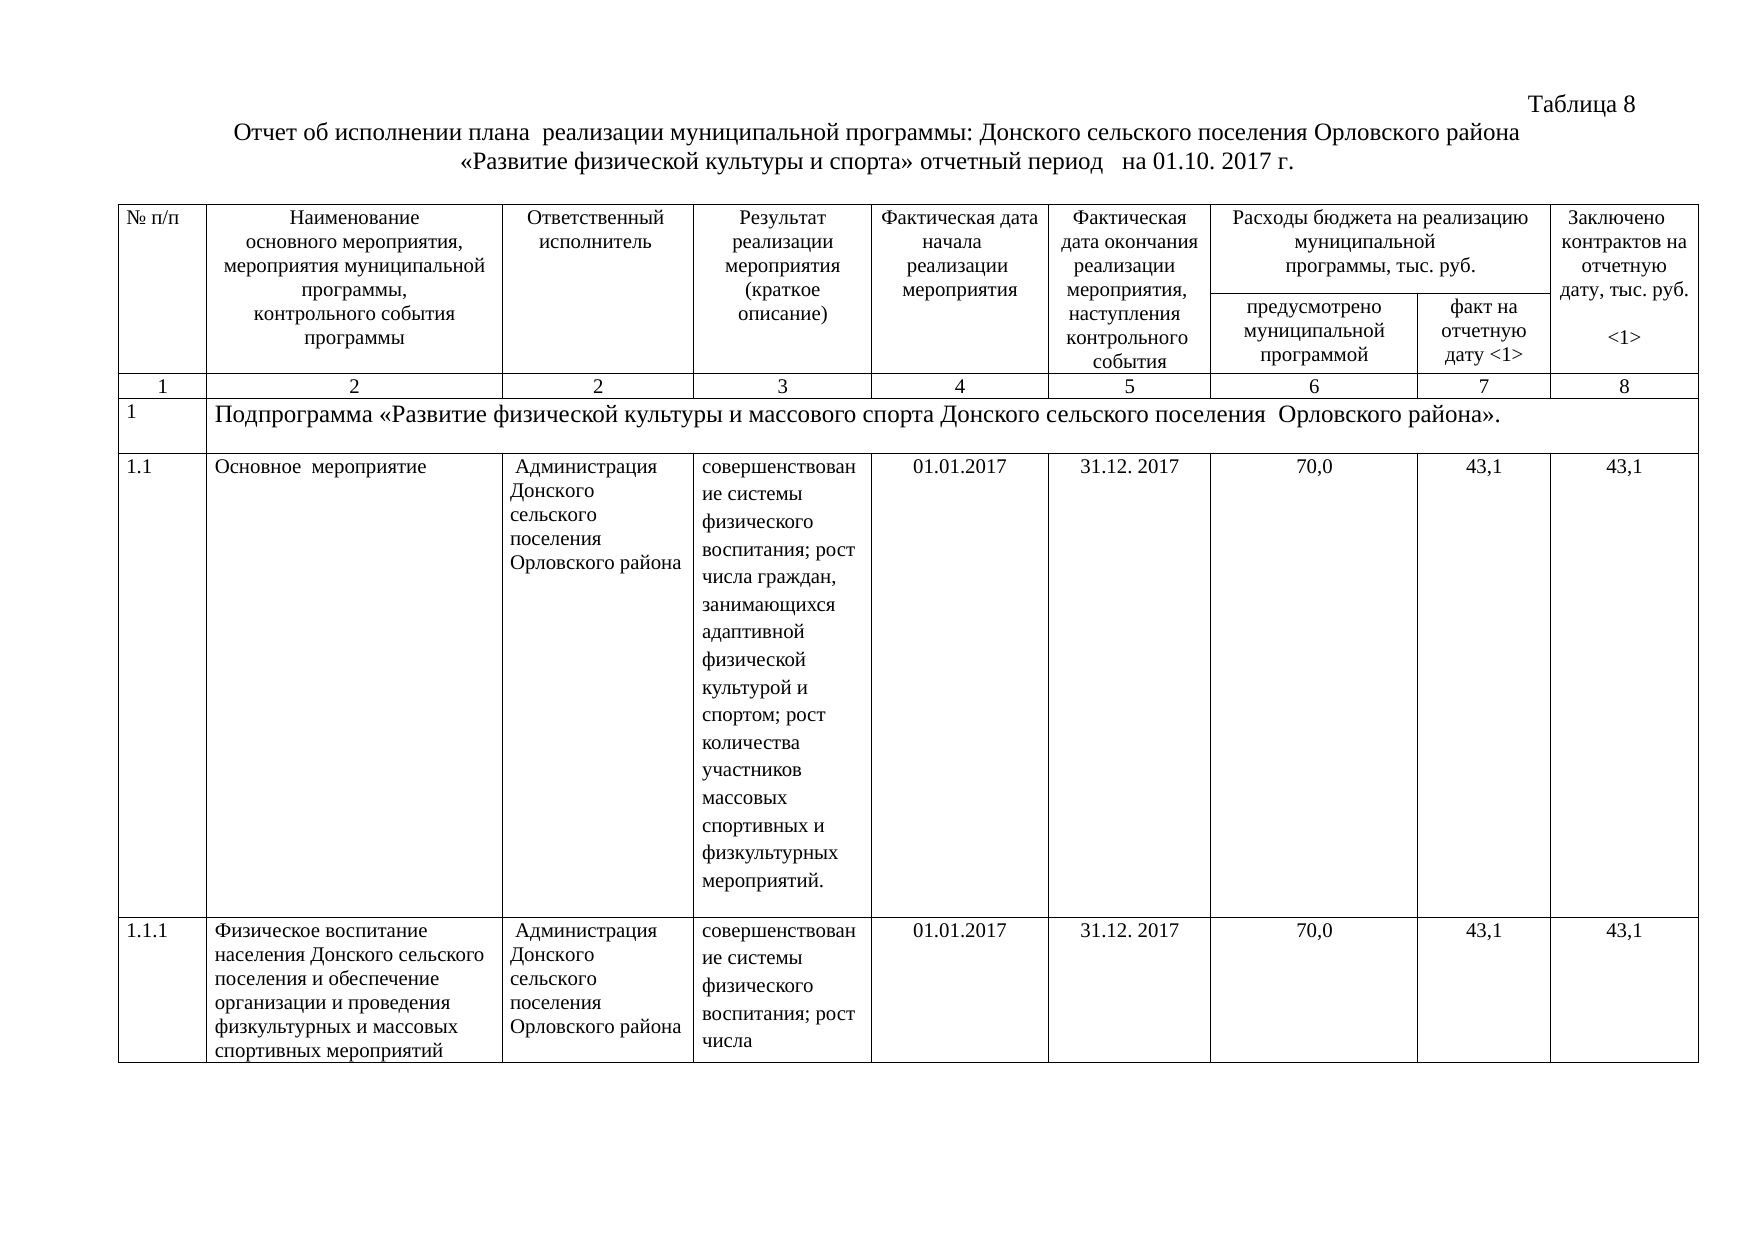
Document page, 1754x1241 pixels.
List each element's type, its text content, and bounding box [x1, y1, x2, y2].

table_cell 8 [1551, 374, 1698, 398]
table_cell 1 [119, 374, 206, 398]
table_cell 31.12. 2017 [1049, 454, 1210, 917]
table_cell Подпрограмма «Развитие физической культуры и массового спорта Донского сельского поселения Орловского района». [207, 399, 1698, 453]
table_cell Основное мероприятие [207, 454, 502, 917]
table_cell факт на отчетную дату <1> [1418, 294, 1550, 373]
table_cell 43,1 [1551, 454, 1698, 917]
table_cell Администрация Донского сельского поселения Орловского района [503, 454, 693, 917]
text Таблица 8 [118, 89, 1636, 117]
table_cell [503, 918, 693, 1062]
text «Развитие физической культуры и спорта» отчетный период на 01.10. 2017 г. [118, 146, 1636, 175]
table_cell 31.12. 2017 [1049, 918, 1210, 1062]
table_cell 5 [1049, 374, 1210, 398]
table_cell 3 [694, 374, 871, 398]
table_cell 1.1 [119, 454, 206, 917]
table_cell 7 [1418, 374, 1550, 398]
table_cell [207, 918, 502, 1062]
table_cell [694, 918, 871, 1062]
table_cell 43,1 [1418, 918, 1550, 1062]
table_cell 01.01.2017 [872, 454, 1048, 917]
table_cell 2 [503, 374, 693, 398]
table_header № п/п [119, 205, 206, 373]
table_header Заключено контрактов на отчетную дату, тыс. руб. <1> [1551, 205, 1698, 373]
table_cell 1.1.1 [119, 918, 206, 1062]
table_cell 01.01.2017 [872, 918, 1048, 1062]
table_header Ответственный исполнитель [503, 205, 693, 373]
table_header Фактическая дата окончания реализации мероприятия, наступления контрольного события [1049, 205, 1210, 373]
table_cell 70,0 [1211, 918, 1417, 1062]
table_header Фактическая дата начала реализации мероприятия [872, 205, 1048, 373]
table_cell предусмотрено муниципальной программой [1211, 294, 1417, 373]
table_cell 43,1 [1551, 918, 1698, 1062]
table_header Результат реализации мероприятия (краткое описание) [694, 205, 871, 373]
table_cell 70,0 [1211, 454, 1417, 917]
table_cell 1 [119, 399, 206, 453]
table_cell 4 [872, 374, 1048, 398]
text Отчет об исполнении плана реализации муниципальной программы: Донского сельского поселения Орловского района [118, 117, 1636, 146]
table_cell 6 [1211, 374, 1417, 398]
table_cell 2 [207, 374, 502, 398]
table_cell 43,1 [1418, 454, 1550, 917]
table_header Расходы бюджета на реализацию муниципальной программы, тыс. руб. [1211, 205, 1550, 293]
table_header Наименование основного мероприятия, мероприятия муниципальной программы, контрольного события программы [207, 205, 502, 373]
table_cell совершенствование системы физического воспитания; рост числа граждан, занимающихся адаптивной физической культурой и спортом; рост количества участников массовых спортивных и физкультурных мероприятий. [694, 454, 871, 917]
